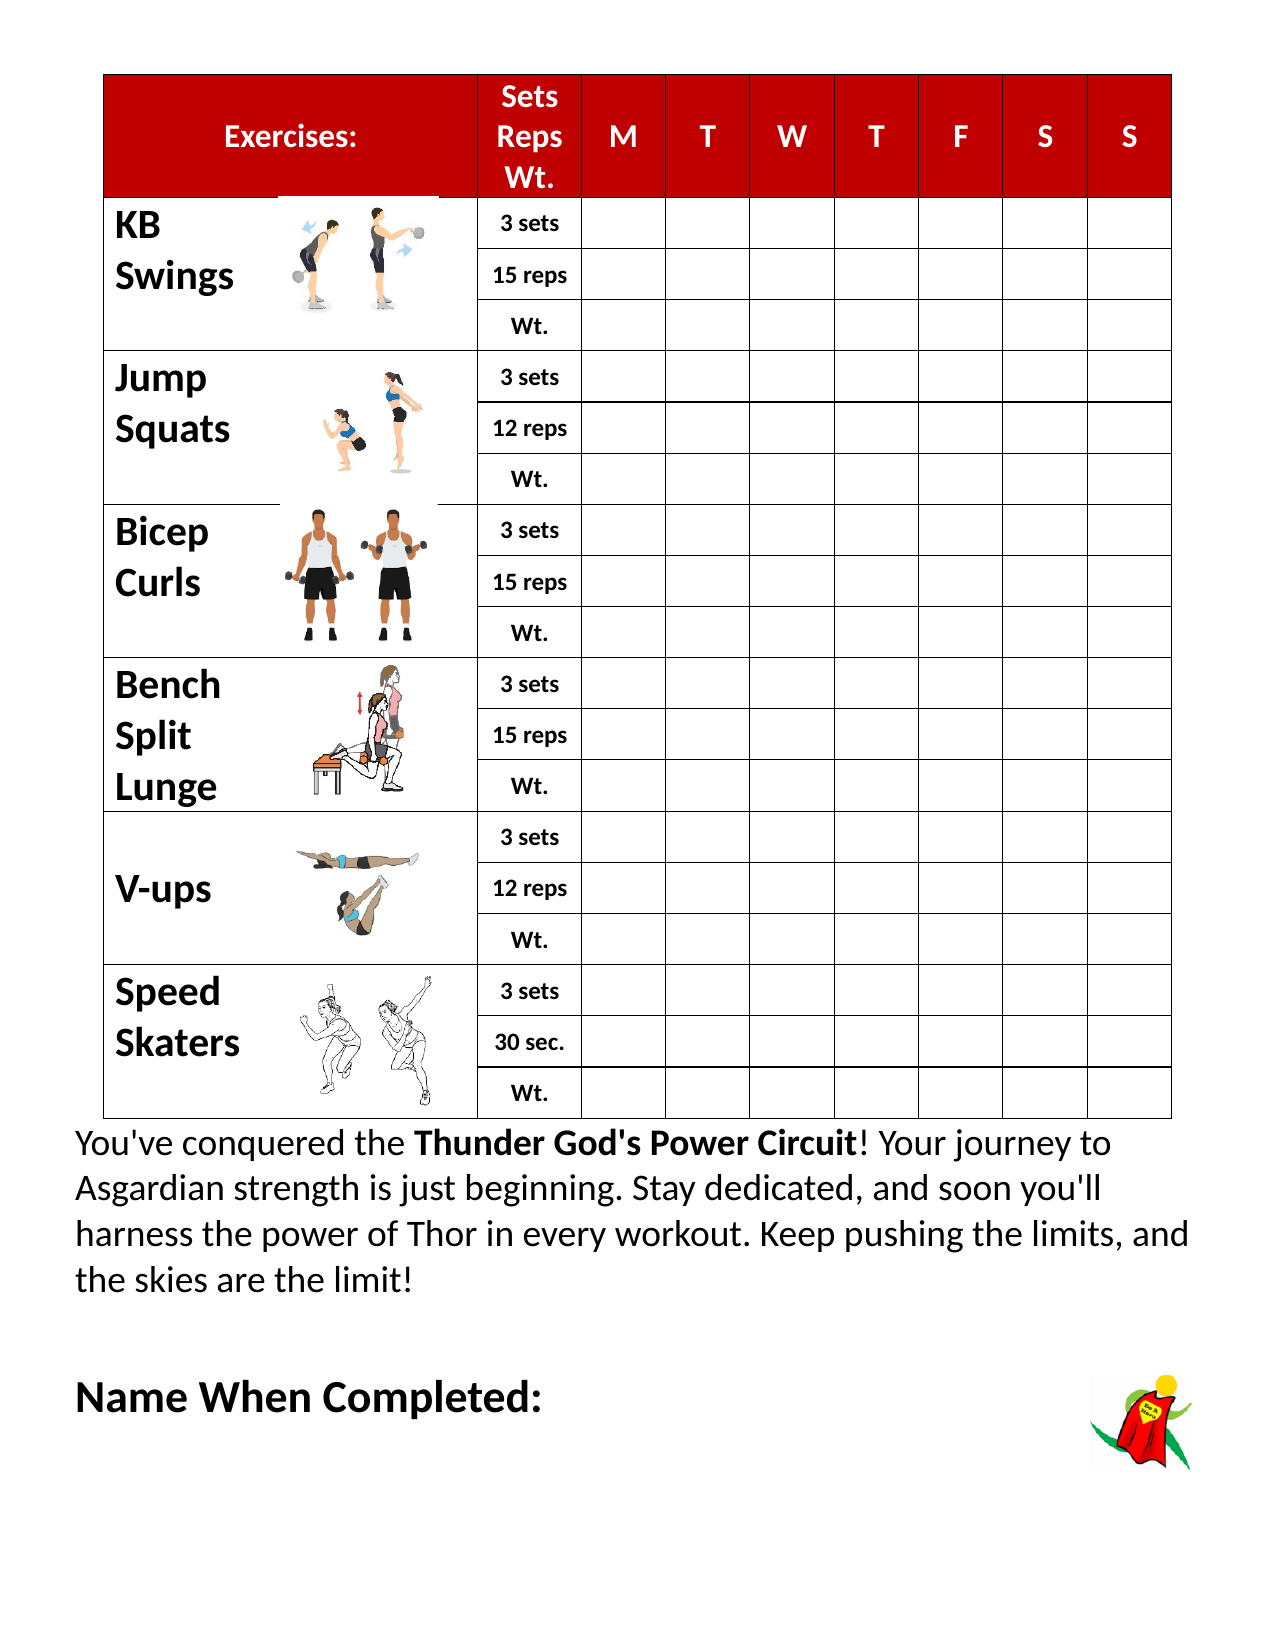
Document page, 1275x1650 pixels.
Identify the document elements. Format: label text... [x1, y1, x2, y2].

table_cell [666, 403, 749, 452]
table_header T [835, 75, 918, 197]
table_cell [666, 965, 749, 1015]
table_cell [1003, 1068, 1087, 1117]
table_cell [919, 403, 1002, 452]
table_cell [919, 454, 1002, 504]
picture [280, 503, 438, 645]
table_cell [750, 505, 834, 555]
table_cell [666, 863, 749, 913]
table_cell [582, 300, 665, 350]
table_cell [1003, 505, 1087, 555]
table_cell [582, 658, 665, 708]
table_cell 12 reps [478, 403, 581, 452]
table_cell [835, 300, 918, 350]
table_cell [919, 351, 1002, 401]
table_cell [835, 812, 918, 862]
table_cell [1088, 709, 1171, 759]
table_cell [919, 249, 1002, 299]
table_cell [666, 709, 749, 759]
table_cell [1088, 556, 1171, 606]
table_cell V-ups [104, 812, 477, 964]
table_cell [582, 1016, 665, 1066]
text You've conquered the Thunder God's Power Circuit! Your journey to Asgardian strength is just beginning. Stay dedicated, and soon you'll harness the power of Thor in every workout. Keep pushing the limits, and the skies are the limit! [75, 131, 1200, 1302]
table_cell [1003, 198, 1087, 248]
table_cell Wt. [478, 607, 581, 657]
table_cell [1088, 351, 1171, 401]
table_cell [919, 965, 1002, 1015]
picture [287, 664, 431, 795]
table_cell [750, 760, 834, 811]
table_cell [1003, 914, 1087, 964]
table_cell Wt. [478, 300, 581, 350]
table_cell [1003, 454, 1087, 504]
text Name When Completed: [75, 1368, 1200, 1424]
table_cell [835, 556, 918, 606]
table_cell 30 sec. [478, 1016, 581, 1066]
table_cell [1088, 403, 1171, 452]
table_cell [750, 454, 834, 504]
table_cell [919, 914, 1002, 964]
table_cell [1003, 863, 1087, 913]
table_cell [835, 760, 918, 811]
table_cell [919, 607, 1002, 657]
table_cell Wt. [478, 914, 581, 964]
table_cell [582, 914, 665, 964]
table_cell [919, 198, 1002, 248]
table_cell [835, 914, 918, 964]
table_cell [582, 709, 665, 759]
table_header M [582, 75, 665, 197]
table_cell [1003, 556, 1087, 606]
table_cell [919, 300, 1002, 350]
table_cell [750, 1068, 834, 1117]
picture [290, 971, 440, 1107]
table_cell [919, 1068, 1002, 1117]
table_cell [750, 965, 834, 1015]
table_cell [750, 249, 834, 299]
table_cell [582, 454, 665, 504]
table_cell [666, 198, 749, 248]
table_cell [1088, 1068, 1171, 1117]
table_cell [750, 607, 834, 657]
table_cell [1003, 812, 1087, 862]
table_cell 15 reps [478, 556, 581, 606]
table_cell 3 sets [478, 812, 581, 862]
table_cell [666, 1068, 749, 1117]
table_cell [1088, 863, 1171, 913]
table_cell [835, 607, 918, 657]
table_cell [1003, 607, 1087, 657]
table_cell [1088, 914, 1171, 964]
table_cell [919, 556, 1002, 606]
table_cell [582, 249, 665, 299]
table_cell 3 sets [478, 198, 581, 248]
table_cell 3 sets [478, 658, 581, 708]
table_cell [1088, 505, 1171, 555]
picture [302, 352, 443, 493]
table_cell [919, 709, 1002, 759]
table_cell [666, 607, 749, 657]
table_cell [835, 454, 918, 504]
table_cell 3 sets [478, 505, 581, 555]
table_cell 3 sets [478, 965, 581, 1015]
table_cell [750, 812, 834, 862]
table_cell [1003, 249, 1087, 299]
table_cell [1003, 403, 1087, 452]
table_cell [1088, 658, 1171, 708]
table_cell [1003, 351, 1087, 401]
table_cell [1003, 1016, 1087, 1066]
table_header F [919, 75, 1002, 197]
table_cell [666, 351, 749, 401]
table_cell [1088, 198, 1171, 248]
table_cell [750, 351, 834, 401]
table_cell [666, 914, 749, 964]
table_cell [835, 863, 918, 913]
table_cell [750, 709, 834, 759]
table_cell [1088, 300, 1171, 350]
table_cell [835, 403, 918, 452]
picture [1087, 1372, 1200, 1478]
table_cell [750, 658, 834, 708]
table_cell [666, 1016, 749, 1066]
table_cell [835, 709, 918, 759]
table_cell [1003, 760, 1087, 811]
table_cell [666, 760, 749, 811]
table_cell [835, 505, 918, 555]
table_cell [835, 198, 918, 248]
table_header T [666, 75, 749, 197]
table_cell [919, 658, 1002, 708]
table_cell [835, 1016, 918, 1066]
table_cell [750, 198, 834, 248]
table_cell [1088, 249, 1171, 299]
table_cell [666, 812, 749, 862]
table_cell [750, 1016, 834, 1066]
table_cell [835, 965, 918, 1015]
table_cell [582, 965, 665, 1015]
table_cell [582, 198, 665, 248]
table_cell [835, 1068, 918, 1117]
table_header Exercises: [104, 75, 477, 197]
table_cell [582, 403, 665, 452]
table_cell [582, 1068, 665, 1117]
table_cell [750, 914, 834, 964]
table_cell [666, 454, 749, 504]
table_cell [582, 556, 665, 606]
table_cell [1088, 1016, 1171, 1066]
table_header W [750, 75, 834, 197]
picture [277, 196, 439, 324]
table_cell [666, 556, 749, 606]
table_cell [1088, 607, 1171, 657]
table_cell 15 reps [478, 709, 581, 759]
table_cell [1003, 965, 1087, 1015]
table_cell [582, 812, 665, 862]
table_cell Speed Skaters [104, 965, 477, 1117]
table_header S [1088, 75, 1171, 197]
table_cell Jump Squats [104, 351, 477, 504]
table_cell [1088, 812, 1171, 862]
table_cell [582, 863, 665, 913]
table_cell KB Swings [104, 198, 477, 350]
table_cell [835, 249, 918, 299]
table_cell 3 sets [478, 351, 581, 401]
table_cell [1088, 760, 1171, 811]
table_header S [1003, 75, 1087, 197]
table_cell [666, 505, 749, 555]
table_cell [919, 863, 1002, 913]
table_cell [582, 607, 665, 657]
table_cell 15 reps [478, 249, 581, 299]
table_cell Bench Split Lunge [104, 658, 477, 811]
table_cell 12 reps [478, 863, 581, 913]
table_cell [750, 403, 834, 452]
table_cell [666, 658, 749, 708]
table_cell [1003, 709, 1087, 759]
table_cell [835, 351, 918, 401]
table_cell Wt. [478, 1068, 581, 1117]
picture [259, 812, 461, 961]
table_cell [582, 505, 665, 555]
table_cell [750, 556, 834, 606]
table_cell Wt. [478, 454, 581, 504]
table_cell [1088, 454, 1171, 504]
table_cell [1003, 300, 1087, 350]
table_cell [666, 249, 749, 299]
table_cell [919, 505, 1002, 555]
table_header Sets Reps Wt. [478, 75, 581, 197]
table_cell [835, 658, 918, 708]
table_cell [582, 351, 665, 401]
table_cell [582, 760, 665, 811]
table_cell [919, 760, 1002, 811]
table_cell [750, 863, 834, 913]
table_cell Bicep Curls [104, 505, 477, 657]
table_cell [919, 1016, 1002, 1066]
table_cell [1003, 658, 1087, 708]
table_cell [750, 300, 834, 350]
table_cell [1088, 965, 1171, 1015]
table_cell Wt. [478, 760, 581, 811]
table_cell [666, 300, 749, 350]
table_cell [919, 812, 1002, 862]
